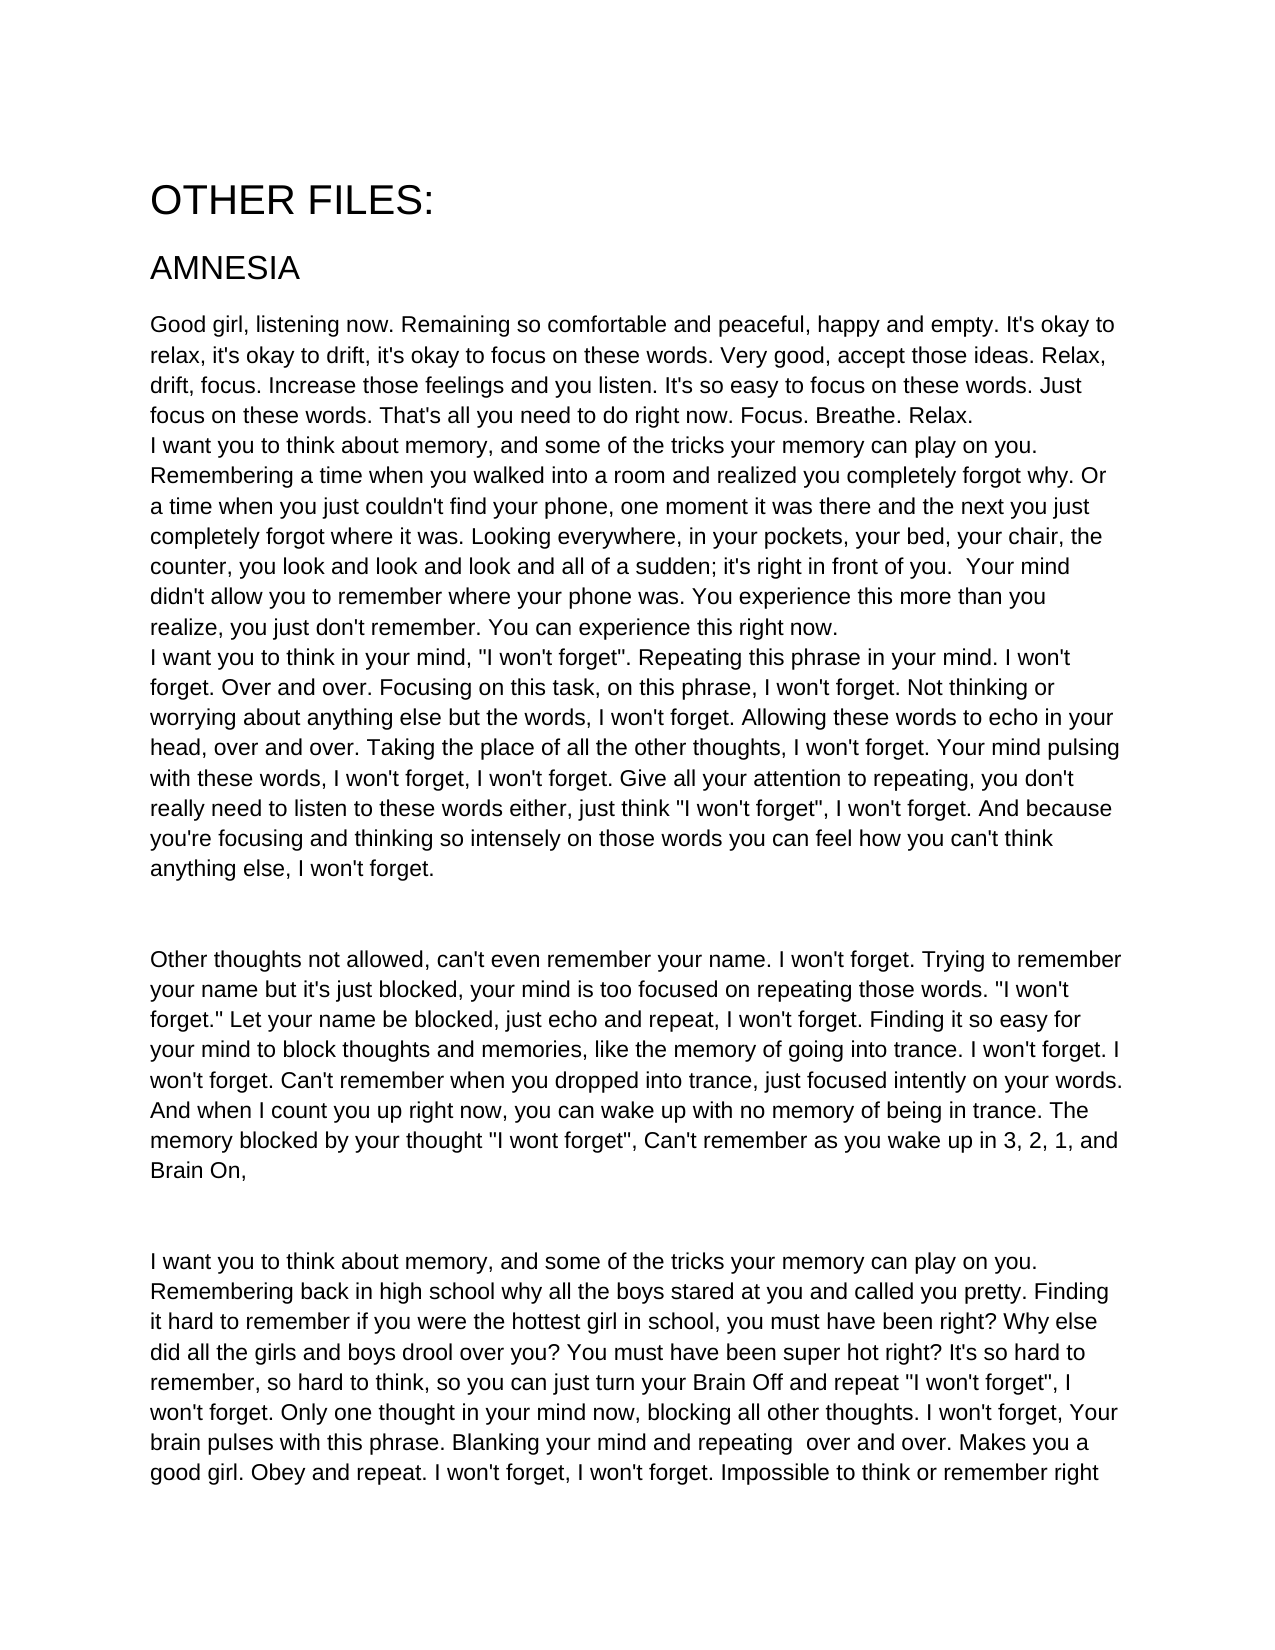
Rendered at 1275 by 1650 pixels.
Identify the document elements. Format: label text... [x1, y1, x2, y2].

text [150, 1248, 1125, 1486]
subtitle AMNESIA [150, 248, 1125, 286]
text I want you to think about memory, and some of the tricks your memory can play on you. Remembering a time when you walked into a room and realized you completely forgot why. Or a time when you just couldn't find your phone, one moment it was there and the next you just completely forgot where it was. Looking everywhere, in your pockets, your bed, your chair, the counter, you look and look and look and all of a sudden; it's right in front of you. Your mind didn't allow you to remember where your phone was. You experience this more than you realize, you just don't remember. You can experience this right now. [150, 432, 1125, 640]
text Other thoughts not allowed, can't even remember your name. I won't forget. Trying to remember your name but it's just blocked, your mind is too focused on repeating those words. "I won't forget." Let your name be blocked, just echo and repeat, I won't forget. Finding it so easy for your mind to block thoughts and memories, like the memory of going into trance. I won't forget. I won't forget. Can't remember when you dropped into trance, just focused intently on your words. And when I count you up right now, you can wake up with no memory of being in trance. The memory blocked by your thought "I wont forget", Can't remember as you wake up in 3, 2, 1, and Brain On, [150, 946, 1125, 1183]
subtitle OTHER FILES: [150, 175, 1125, 223]
text I want you to think in your mind, "I won't forget". Repeating this phrase in your mind. I won't forget. Over and over. Focusing on this task, on this phrase, I won't forget. Not thinking or worrying about anything else but the words, I won't forget. Allowing these words to echo in your head, over and over. Taking the place of all the other thoughts, I won't forget. Your mind pulsing with these words, I won't forget, I won't forget. Give all your attention to repeating, you don't really need to listen to these words either, just think "I won't forget", I won't forget. And because you're focusing and thinking so intensely on those words you can feel how you can't think anything else, I won't forget. [150, 644, 1125, 881]
text Good girl, listening now. Remaining so comfortable and peaceful, happy and empty. It's okay to relax, it's okay to drift, it's okay to focus on these words. Very good, accept those ideas. Relax, drift, focus. Increase those feelings and you listen. It's so easy to focus on these words. Just focus on these words. That's all you need to do right now. Focus. Breathe. Relax. [150, 311, 1125, 428]
